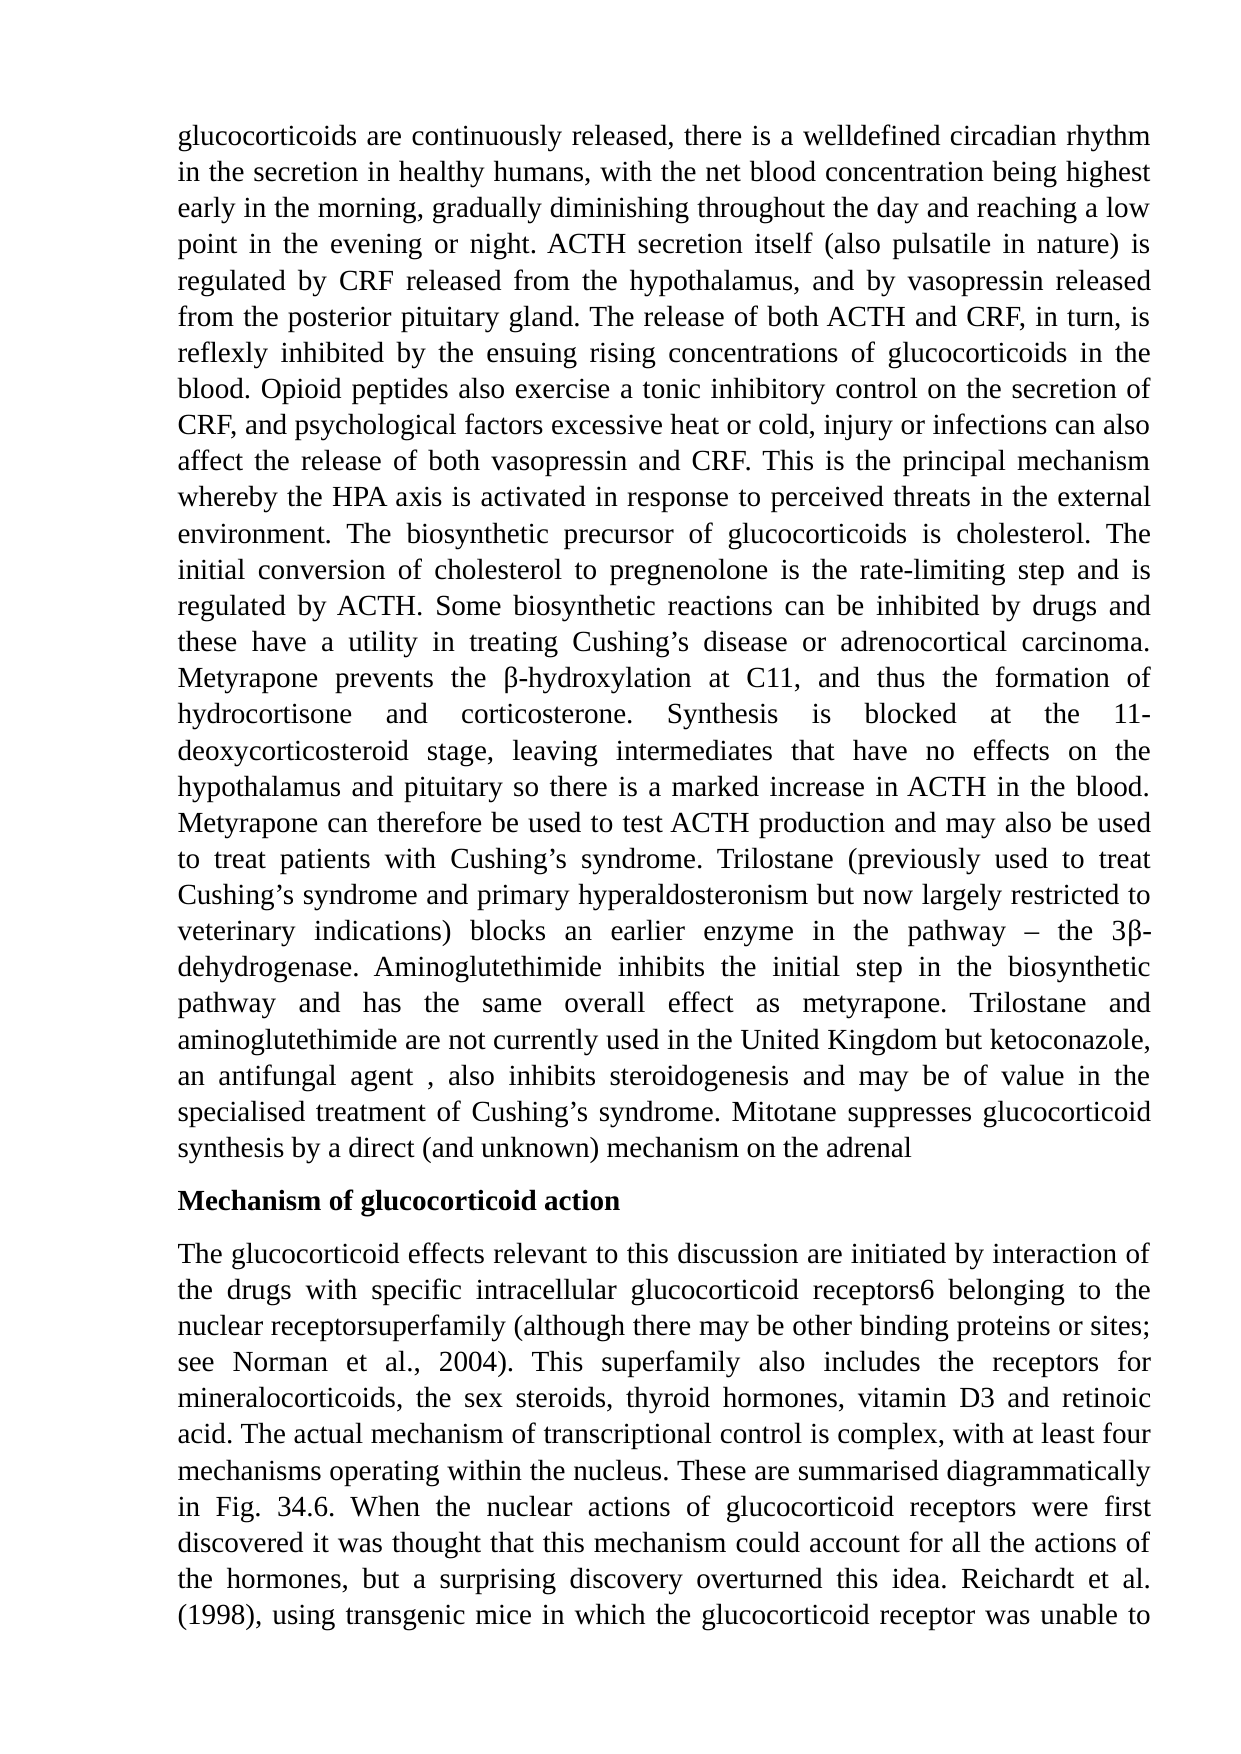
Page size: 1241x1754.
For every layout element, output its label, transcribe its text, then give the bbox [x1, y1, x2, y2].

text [177, 1236, 1152, 1631]
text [177, 118, 1152, 1164]
text Mechanism of glucocorticoid action [177, 1183, 1152, 1217]
